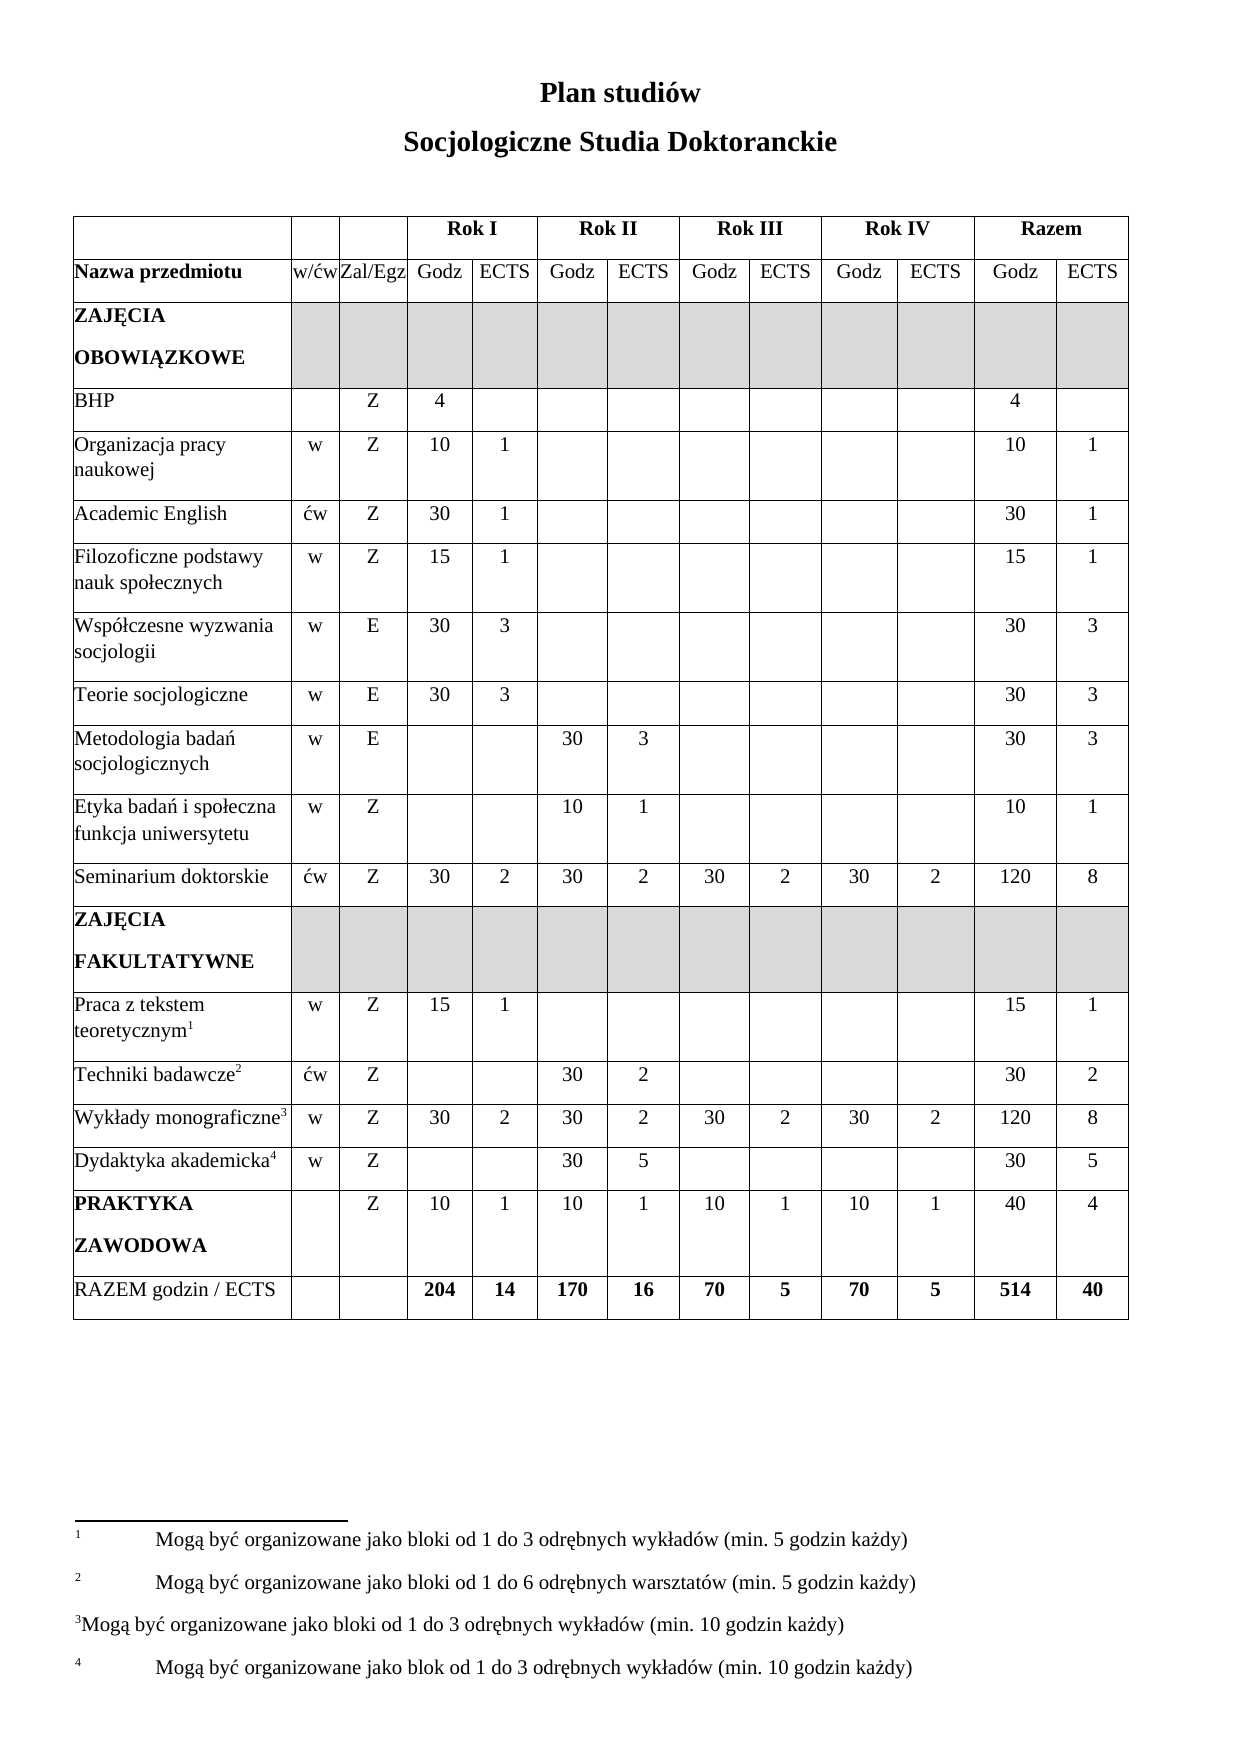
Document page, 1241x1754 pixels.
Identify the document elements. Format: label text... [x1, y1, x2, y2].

table_cell [408, 795, 472, 863]
table_cell 4 [975, 389, 1056, 431]
table_cell 30 [408, 682, 472, 725]
table_cell 3 [608, 726, 679, 794]
table_cell [898, 501, 974, 543]
table_cell E [340, 726, 407, 794]
table_cell 204 [408, 1277, 472, 1319]
table_cell BHP [74, 389, 291, 431]
table_cell [473, 795, 537, 863]
table_cell 10 [680, 1191, 749, 1276]
table_cell [898, 1148, 974, 1190]
table_cell w [292, 682, 339, 725]
table_cell [898, 907, 974, 992]
table_cell 30 [538, 864, 607, 906]
table_cell [975, 303, 1056, 388]
table_cell 5 [750, 1277, 821, 1319]
table_cell 2 [898, 1105, 974, 1147]
table_cell [898, 544, 974, 612]
table_cell [538, 613, 607, 681]
table_cell 15 [975, 993, 1056, 1061]
table_cell [292, 1277, 339, 1319]
table_cell [408, 1062, 472, 1104]
table_cell 2 [750, 1105, 821, 1147]
table_cell [538, 303, 607, 388]
table_cell 4 [408, 389, 472, 431]
table_cell Z [340, 501, 407, 543]
table_cell ćw [292, 501, 339, 543]
table_cell Godz [538, 260, 607, 302]
table_cell [292, 1191, 339, 1276]
table_cell 2 [473, 1105, 537, 1147]
table_cell [473, 1062, 537, 1104]
table_header Razem [975, 217, 1128, 259]
table_cell ECTS [750, 260, 821, 302]
table_cell Metodologia badań socjologicznych [74, 726, 291, 794]
table_cell Nazwa przedmiotu [74, 260, 291, 302]
table_cell 8 [1057, 1105, 1128, 1147]
table_cell [750, 613, 821, 681]
table_cell 1 [1057, 993, 1128, 1061]
table_cell w [292, 993, 339, 1061]
text Plan studiów [75, 75, 1165, 108]
table_cell ECTS [1057, 260, 1128, 302]
table_cell 10 [538, 1191, 607, 1276]
table_cell [680, 795, 749, 863]
table_cell 1 [608, 795, 679, 863]
table_cell 30 [538, 1105, 607, 1147]
table_cell [898, 432, 974, 500]
table_cell 30 [975, 1062, 1056, 1104]
table_cell 70 [822, 1277, 897, 1319]
table_cell [822, 726, 897, 794]
table_cell 1 [898, 1191, 974, 1276]
table_cell 30 [822, 864, 897, 906]
table_cell [340, 1277, 407, 1319]
table_cell Filozoficzne podstawy nauk społecznych [74, 544, 291, 612]
table_cell 15 [408, 544, 472, 612]
table_cell Zal/Egz [340, 260, 407, 302]
table_cell 30 [680, 1105, 749, 1147]
table_cell [822, 544, 897, 612]
table_cell 1 [473, 993, 537, 1061]
table_cell [473, 389, 537, 431]
table_cell 30 [680, 864, 749, 906]
table_cell ECTS [473, 260, 537, 302]
table_cell [680, 544, 749, 612]
table_cell [473, 907, 537, 992]
table_cell 1 [1057, 544, 1128, 612]
table_cell [538, 993, 607, 1061]
table_cell 170 [538, 1277, 607, 1319]
table_cell w [292, 795, 339, 863]
table_cell 2 [473, 864, 537, 906]
table_cell [408, 726, 472, 794]
table_cell Godz [680, 260, 749, 302]
table_cell [1057, 303, 1128, 388]
table_cell [750, 1148, 821, 1190]
table_cell [898, 303, 974, 388]
table_cell E [340, 613, 407, 681]
table_cell 10 [975, 795, 1056, 863]
table_cell ćw [292, 864, 339, 906]
table_cell 30 [975, 501, 1056, 543]
table_cell [608, 544, 679, 612]
table_cell 4 [1057, 1191, 1128, 1276]
table_cell w/ćw [292, 260, 339, 302]
table_cell 1 [473, 544, 537, 612]
table_cell RAZEM godzin / ECTS [74, 1277, 291, 1319]
table_cell 120 [975, 1105, 1056, 1147]
table_header Rok III [680, 217, 821, 259]
table_cell 15 [408, 993, 472, 1061]
table_cell [608, 907, 679, 992]
table_cell 2 [898, 864, 974, 906]
table_cell [680, 613, 749, 681]
table_cell [680, 907, 749, 992]
table_cell Z [340, 1148, 407, 1190]
table_cell 1 [1057, 501, 1128, 543]
table_cell Z [340, 1105, 407, 1147]
table_cell 2 [608, 1105, 679, 1147]
table_cell [408, 907, 472, 992]
table_cell [822, 1062, 897, 1104]
table_cell [292, 389, 339, 431]
table_cell [408, 303, 472, 388]
table_cell 30 [975, 613, 1056, 681]
table_cell [750, 432, 821, 500]
table_header [340, 217, 407, 259]
table_cell [822, 795, 897, 863]
table_cell Wykłady monograficzne [74, 1105, 291, 1147]
table_cell [538, 501, 607, 543]
table_cell [680, 432, 749, 500]
table_cell [750, 682, 821, 725]
table_cell [750, 1062, 821, 1104]
table_cell Z [340, 544, 407, 612]
table_cell 10 [408, 432, 472, 500]
table_cell w [292, 1105, 339, 1147]
table_cell E [340, 682, 407, 725]
table_cell Etyka badań i społeczna funkcja uniwersytetu [74, 795, 291, 863]
table_cell 16 [608, 1277, 679, 1319]
table_cell Praca z tekstem teoretycznym [74, 993, 291, 1061]
table_cell [340, 907, 407, 992]
table_cell 30 [408, 613, 472, 681]
table_cell 10 [408, 1191, 472, 1276]
table_cell 1 [473, 501, 537, 543]
table_cell [292, 907, 339, 992]
table_cell Z [340, 795, 407, 863]
table_cell 120 [975, 864, 1056, 906]
table_cell 1 [1057, 432, 1128, 500]
table_cell [822, 303, 897, 388]
table_cell [608, 389, 679, 431]
table_cell Teorie socjologiczne [74, 682, 291, 725]
table_cell 14 [473, 1277, 537, 1319]
table_cell 30 [975, 726, 1056, 794]
table_cell [408, 1148, 472, 1190]
table_cell Współczesne wyzwania socjologii [74, 613, 291, 681]
table_cell w [292, 432, 339, 500]
table_cell 10 [538, 795, 607, 863]
table_cell [1057, 389, 1128, 431]
table_cell [822, 501, 897, 543]
table_cell Godz [408, 260, 472, 302]
table_cell 40 [1057, 1277, 1128, 1319]
table_cell 3 [1057, 682, 1128, 725]
table_cell 30 [538, 1148, 607, 1190]
table_header Rok II [538, 217, 679, 259]
table_cell [680, 682, 749, 725]
table_cell [898, 795, 974, 863]
table_cell 1 [608, 1191, 679, 1276]
table_cell Z [340, 432, 407, 500]
table_cell [680, 1148, 749, 1190]
table_header [292, 217, 339, 259]
table_cell [680, 303, 749, 388]
table_cell [750, 303, 821, 388]
table_cell 3 [1057, 613, 1128, 681]
table_cell [750, 795, 821, 863]
table_cell 40 [975, 1191, 1056, 1276]
table_cell [608, 682, 679, 725]
table_cell [608, 993, 679, 1061]
table_cell Z [340, 993, 407, 1061]
table_cell ECTS [608, 260, 679, 302]
table_cell [898, 613, 974, 681]
table_cell ćw [292, 1062, 339, 1104]
table_cell [608, 432, 679, 500]
table_cell w [292, 726, 339, 794]
table_cell ZAJĘCIA OBOWIĄZKOWE [74, 303, 291, 388]
table_cell [680, 1062, 749, 1104]
table_cell Z [340, 1062, 407, 1104]
table_cell [822, 682, 897, 725]
table_cell 3 [1057, 726, 1128, 794]
table_cell [750, 501, 821, 543]
table_header Rok I [408, 217, 537, 259]
table_cell [822, 432, 897, 500]
table_cell 5 [898, 1277, 974, 1319]
table_cell 1 [473, 432, 537, 500]
table_cell [975, 907, 1056, 992]
table_cell PRAKTYKA ZAWODOWA [74, 1191, 291, 1276]
table_cell [473, 303, 537, 388]
table_cell [292, 303, 339, 388]
table_cell Organizacja pracy naukowej [74, 432, 291, 500]
table_cell [473, 726, 537, 794]
table_cell w [292, 1148, 339, 1190]
table_cell 3 [473, 682, 537, 725]
table_cell [750, 907, 821, 992]
table_cell 30 [975, 1148, 1056, 1190]
table_cell 3 [473, 613, 537, 681]
table_cell 30 [408, 864, 472, 906]
table_cell [608, 613, 679, 681]
table_cell 30 [408, 1105, 472, 1147]
table_cell Z [340, 389, 407, 431]
table_cell 1 [750, 1191, 821, 1276]
table_cell Seminarium doktorskie [74, 864, 291, 906]
table_cell 5 [1057, 1148, 1128, 1190]
table_cell [822, 1148, 897, 1190]
table_cell [898, 993, 974, 1061]
table_cell 15 [975, 544, 1056, 612]
table_cell Academic English [74, 501, 291, 543]
table_cell [822, 389, 897, 431]
table_cell 70 [680, 1277, 749, 1319]
table_cell [822, 993, 897, 1061]
table_cell 30 [822, 1105, 897, 1147]
table_cell Z [340, 864, 407, 906]
table_cell [822, 907, 897, 992]
table_cell Godz [822, 260, 897, 302]
table_cell 2 [750, 864, 821, 906]
table_cell [1057, 907, 1128, 992]
table_cell 5 [608, 1148, 679, 1190]
table_cell [680, 501, 749, 543]
table_cell 2 [608, 864, 679, 906]
text Socjologiczne Studia Doktoranckie [75, 124, 1165, 157]
table_cell Godz [975, 260, 1056, 302]
table_cell w [292, 613, 339, 681]
table_cell w [292, 544, 339, 612]
table_cell 2 [1057, 1062, 1128, 1104]
table_cell 30 [975, 682, 1056, 725]
table_cell [898, 726, 974, 794]
table_cell [680, 993, 749, 1061]
table_cell [538, 907, 607, 992]
table_cell Dydaktyka akademicka [74, 1148, 291, 1190]
table_cell [750, 544, 821, 612]
table_cell [608, 303, 679, 388]
table_cell 10 [975, 432, 1056, 500]
table_cell 1 [473, 1191, 537, 1276]
table_cell [538, 389, 607, 431]
table_cell 1 [1057, 795, 1128, 863]
table_cell [822, 613, 897, 681]
table_cell [538, 544, 607, 612]
table_cell 30 [538, 726, 607, 794]
table_cell 514 [975, 1277, 1056, 1319]
table_cell [898, 682, 974, 725]
table_cell 2 [608, 1062, 679, 1104]
table_cell [538, 432, 607, 500]
table_cell [538, 682, 607, 725]
table_cell Techniki badawcze [74, 1062, 291, 1104]
table_header Rok IV [822, 217, 974, 259]
table_cell 8 [1057, 864, 1128, 906]
table_cell [680, 726, 749, 794]
table_cell ZAJĘCIA FAKULTATYWNE [74, 907, 291, 992]
table_cell [750, 726, 821, 794]
table_cell [608, 501, 679, 543]
table_cell [750, 993, 821, 1061]
table_cell Z [340, 1191, 407, 1276]
table_cell 30 [408, 501, 472, 543]
table_cell 10 [822, 1191, 897, 1276]
table_cell [340, 303, 407, 388]
table_cell [473, 1148, 537, 1190]
table_cell [898, 389, 974, 431]
table_cell [750, 389, 821, 431]
table_cell [680, 389, 749, 431]
table_cell 30 [538, 1062, 607, 1104]
table_cell [898, 1062, 974, 1104]
table_header [74, 217, 291, 259]
table_cell ECTS [898, 260, 974, 302]
